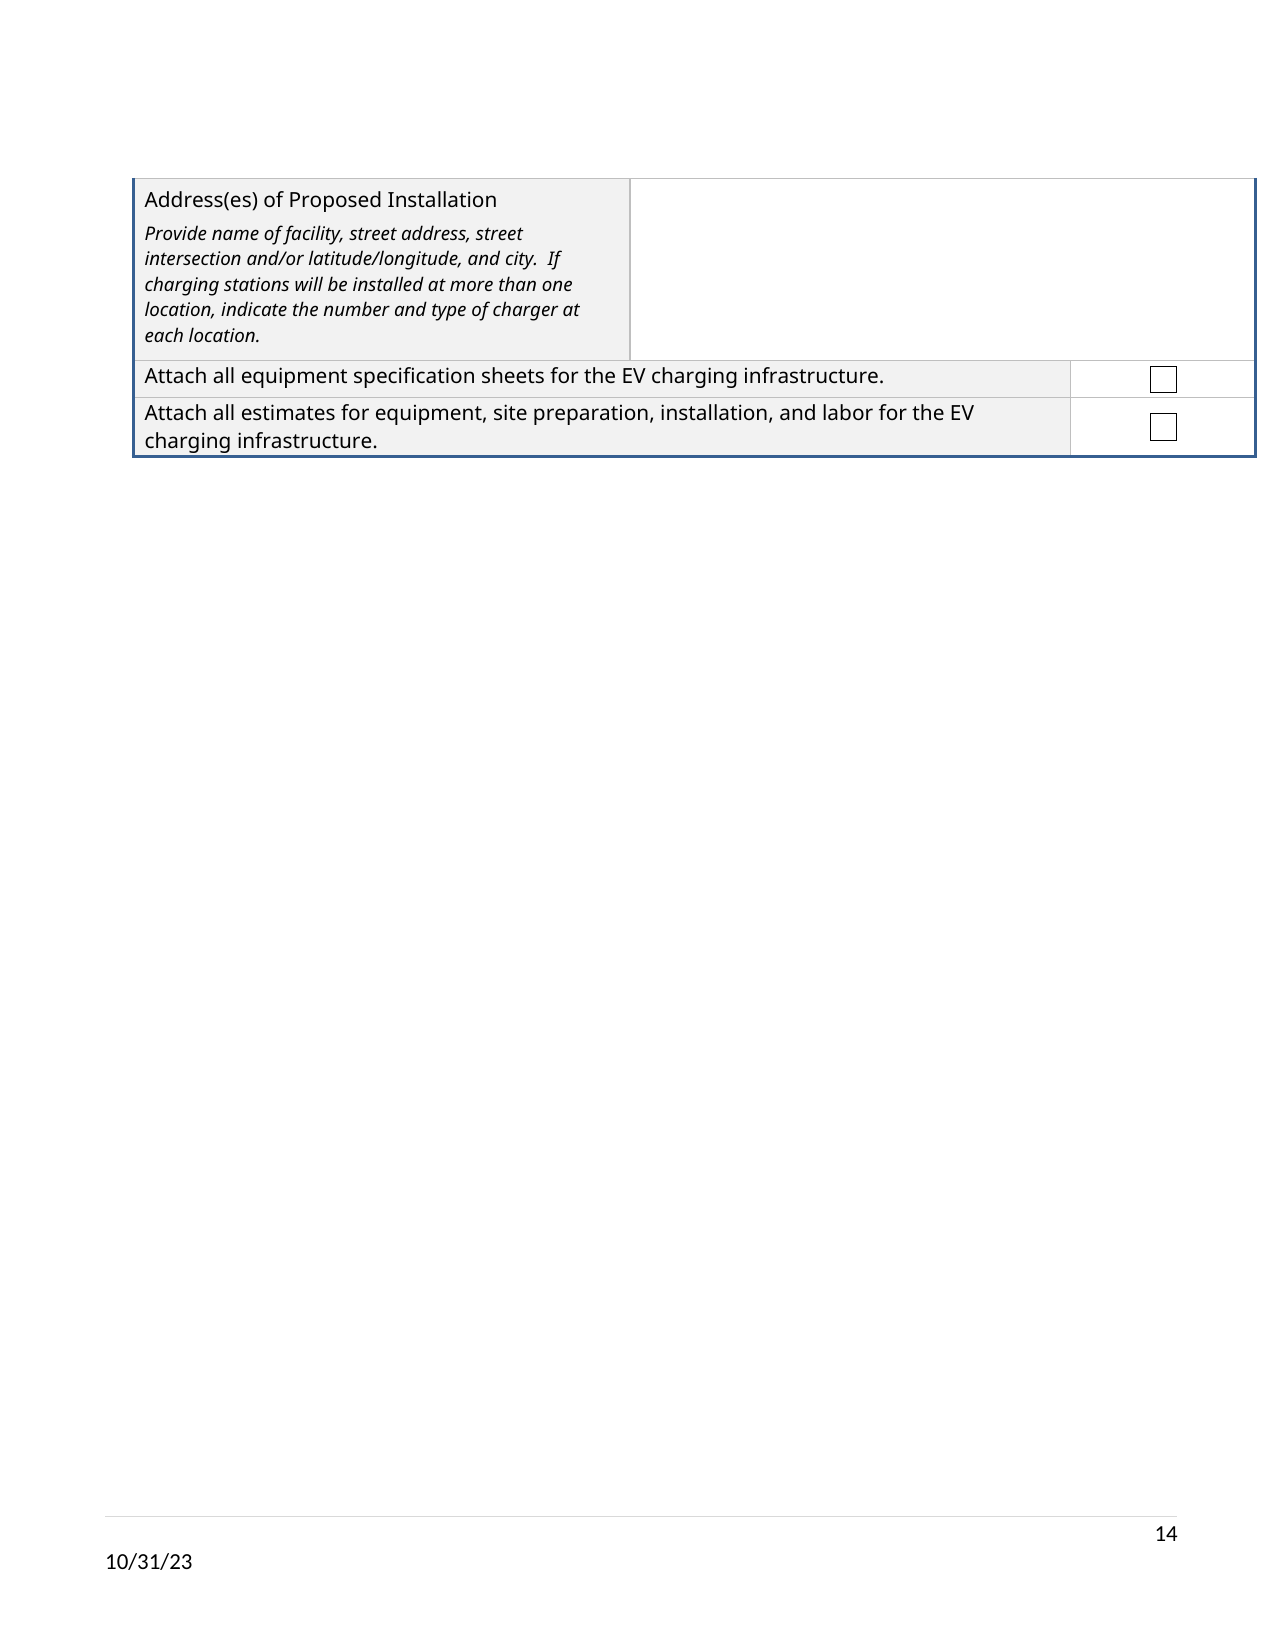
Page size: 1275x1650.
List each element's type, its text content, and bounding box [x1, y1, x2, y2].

table_cell Address(es) of Proposed Installation Provide name of facility, street address, street intersection and/or latitude/longitude, and city. If charging stations will be installed at more than one location, indicate the number and type of charger at each location. [135, 179, 629, 360]
table_cell Attach all equipment specification sheets for the EV charging infrastructure. [135, 361, 1070, 397]
table_cell Attach all estimates for equipment, site preparation, installation, and labor for the EV charging infrastructure. [135, 398, 1070, 455]
table_cell [631, 179, 1254, 360]
table_cell [1071, 361, 1254, 397]
table_cell [1071, 398, 1254, 455]
